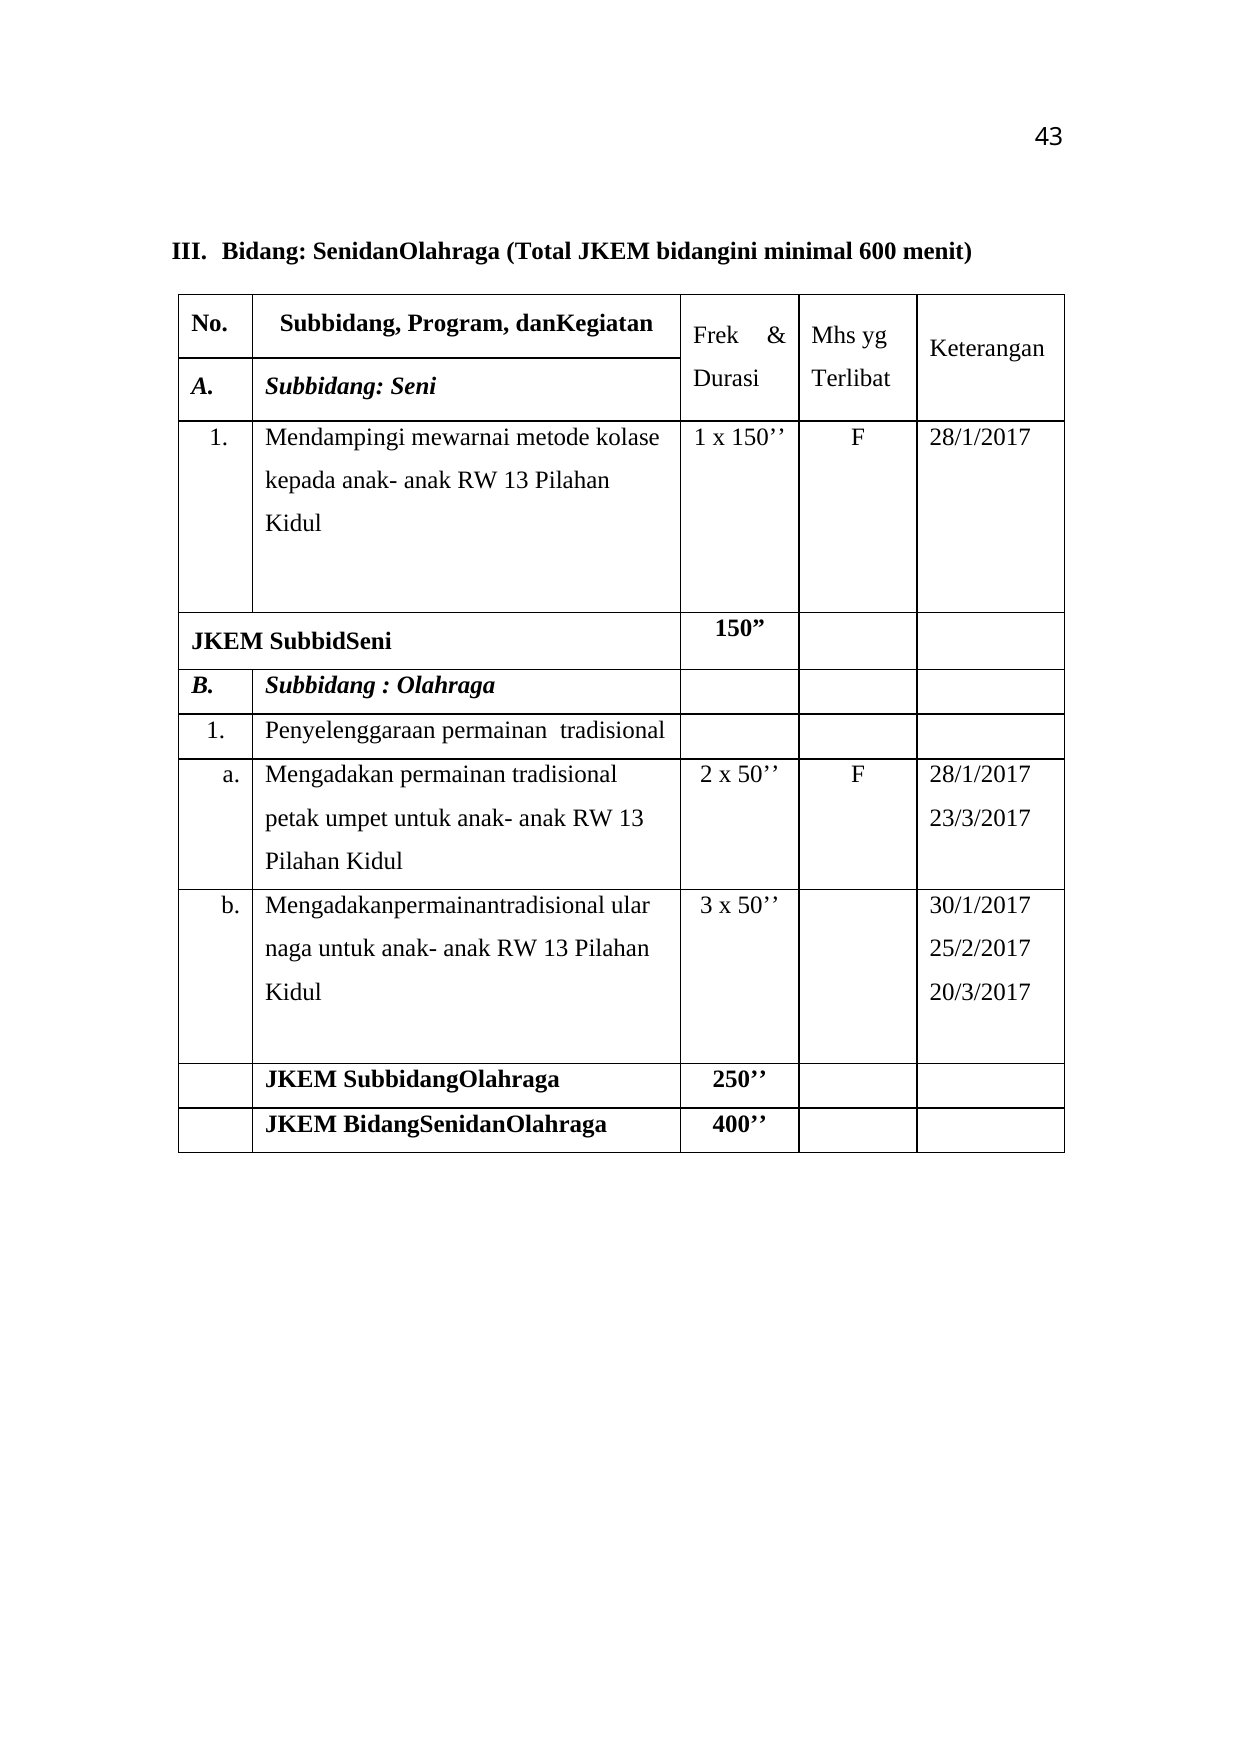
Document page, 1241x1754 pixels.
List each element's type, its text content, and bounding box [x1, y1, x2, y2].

table_cell [918, 1064, 1064, 1107]
table_cell [800, 1109, 916, 1152]
table_cell [800, 613, 916, 669]
table_cell [681, 715, 798, 758]
table_cell JKEM SubbidangOlahraga [253, 1064, 680, 1107]
table_cell [918, 715, 1064, 758]
table_cell [918, 613, 1064, 669]
table_cell [681, 670, 798, 713]
list Bidang: SenidanOlahraga (Total JKEM bidangini minimal 600 menit) [207, 236, 1063, 265]
table_cell Subbidang : Olahraga [253, 670, 680, 713]
table_cell Subbidang: Seni [253, 359, 680, 420]
table_cell JKEM BidangSenidanOlahraga [253, 1109, 680, 1152]
table_cell 250’’ [681, 1064, 798, 1107]
table_cell 1. [179, 715, 252, 758]
table_header Subbidang, Program, danKegiatan [253, 295, 680, 357]
table_cell F [800, 422, 916, 612]
table_cell 1. [179, 422, 252, 612]
table_cell B. [179, 670, 252, 713]
table_cell 28/1/2017 23/3/2017 [918, 760, 1064, 889]
table_cell [800, 715, 916, 758]
table_cell 400’’ [681, 1109, 798, 1152]
table_cell Mengadakan permainan tradisional petak umpet untuk anak- anak RW 13 Pilahan Kidul [253, 760, 680, 889]
table_cell [179, 1109, 252, 1152]
table_cell [800, 670, 916, 713]
table_cell 2 x 50’’ [681, 760, 798, 889]
table_cell Penyelenggaraan permainan tradisional [253, 715, 680, 758]
table_cell Mendampingi mewarnai metode kolase kepada anak- anak RW 13 Pilahan Kidul [253, 422, 680, 612]
table_cell a. [179, 760, 252, 889]
table_header Mhs yg Terlibat [800, 295, 916, 420]
table_cell [800, 1064, 916, 1107]
table_cell Mengadakanpermainantradisional ular naga untuk anak- anak RW 13 Pilahan Kidul [253, 890, 680, 1063]
table_cell 28/1/2017 [918, 422, 1064, 612]
table_cell [179, 1064, 252, 1107]
table_cell JKEM SubbidSeni [179, 613, 680, 669]
table_header Frek & Durasi [681, 295, 798, 420]
table_cell [918, 670, 1064, 713]
table_header Keterangan [918, 295, 1064, 420]
table_cell F [800, 760, 916, 889]
table_header No. [179, 295, 252, 357]
table_cell 30/1/2017 25/2/2017 20/3/2017 [918, 890, 1064, 1063]
table_cell b. [179, 890, 252, 1063]
table_cell 1 x 150’’ [681, 422, 798, 612]
table_cell [918, 1109, 1064, 1152]
table_cell [800, 890, 916, 1063]
table_cell 150” [681, 613, 798, 669]
table_cell 3 x 50’’ [681, 890, 798, 1063]
table_cell A. [179, 359, 252, 420]
